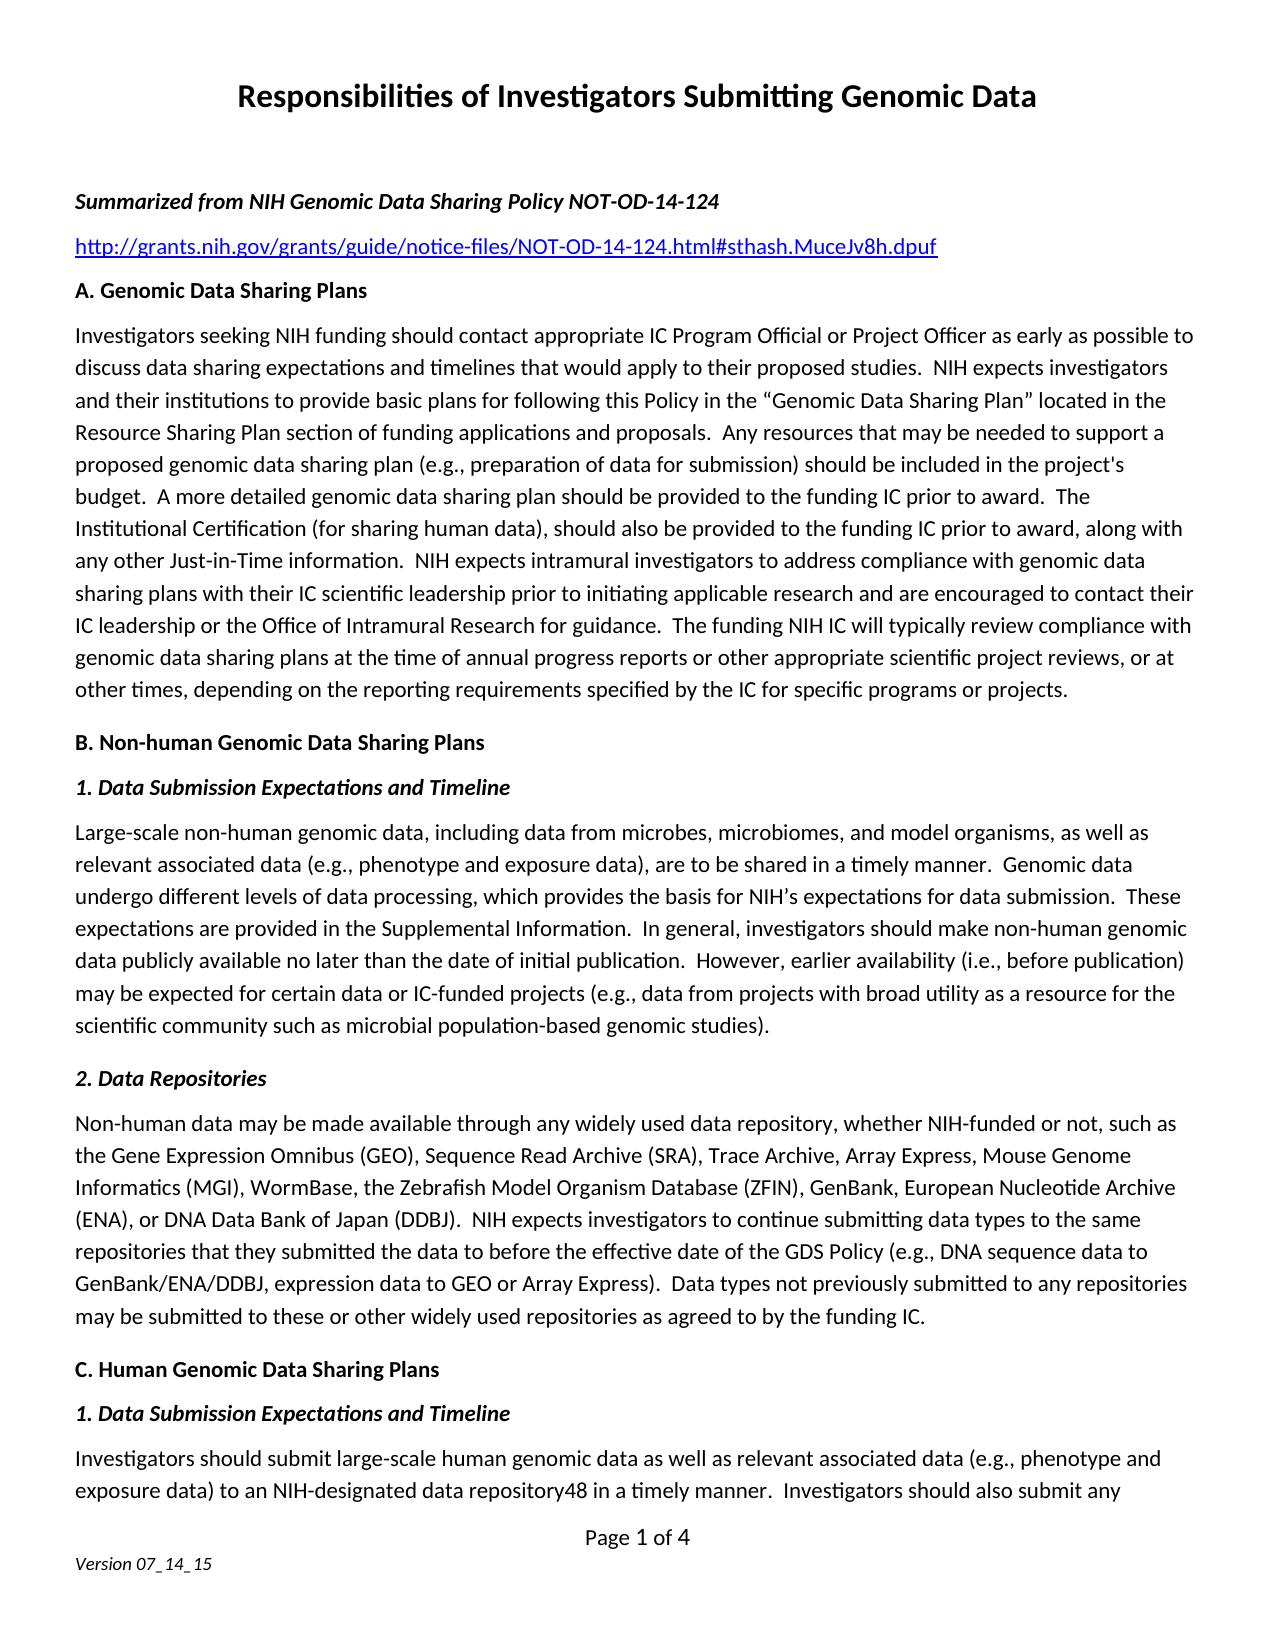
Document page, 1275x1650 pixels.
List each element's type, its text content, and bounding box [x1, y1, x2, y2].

text A. Genomic Data Sharing Plans [75, 277, 1200, 305]
text Summarized from NIH Genomic Data Sharing Policy NOT-OD-14-124 [75, 187, 1200, 215]
text Responsibilities of Investigators Submitting Genomic Data [75, 75, 1200, 116]
text 1. Data Submission Expectations and Timeline [75, 1399, 1200, 1427]
text http://grants.nih.gov/grants/guide/notice-files/NOT-OD-14-124.html#sthash.MuceJv8h.dpuf [75, 232, 1200, 260]
text B. Non-human Genomic Data Sharing Plans [75, 728, 1200, 756]
text 1. Data Submission Expectations and Timeline [75, 773, 1200, 801]
text Non-human data may be made available through any widely used data repository, whether NIH-funded or not, such as the Gene Expression Omnibus (GEO), Sequence Read Archive (SRA), Trace Archive, Array Express, Mouse Genome Informatics (MGI), WormBase, the Zebrafish Model Organism Database (ZFIN), GenBank, European Nucleotide Archive (ENA), or DNA Data Bank of Japan (DDBJ). NIH expects investigators to continue submitting data types to the same repositories that they submitted the data to before the effective date of the GDS Policy (e.g., DNA sequence data to GenBank/ENA/DDBJ, expression data to GEO or Array Express). Data types not previously submitted to any repositories may be submitted to these or other widely used repositories as agreed to by the funding IC. [75, 1109, 1200, 1330]
text Large-scale non-human genomic data, including data from microbes, microbiomes, and model organisms, as well as relevant associated data (e.g., phenotype and exposure data), are to be shared in a timely manner. Genomic data undergo different levels of data processing, which provides the basis for NIH’s expectations for data submission. These expectations are provided in the Supplemental Information. In general, investigators should make non-human genomic data publicly available no later than the date of initial publication. However, earlier availability (i.e., before publication) may be expected for certain data or IC-funded projects (e.g., data from projects with broad utility as a resource for the scientific community such as microbial population-based genomic studies). [75, 818, 1200, 1039]
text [75, 1444, 1200, 1504]
text C. Human Genomic Data Sharing Plans [75, 1355, 1200, 1383]
text Investigators seeking NIH funding should contact appropriate IC Program Official or Project Officer as early as possible to discuss data sharing expectations and timelines that would apply to their proposed studies. NIH expects investigators and their institutions to provide basic plans for following this Policy in the “Genomic Data Sharing Plan” located in the Resource Sharing Plan section of funding applications and proposals. Any resources that may be needed to support a proposed genomic data sharing plan (e.g., preparation of data for submission) should be included in the project's budget. A more detailed genomic data sharing plan should be provided to the funding IC prior to award. The Institutional Certification (for sharing human data), should also be provided to the funding IC prior to award, along with any other Just-in-Time information. NIH expects intramural investigators to address compliance with genomic data sharing plans with their IC scientific leadership prior to initiating applicable research and are encouraged to contact their IC leadership or the Office of Intramural Research for guidance. The funding NIH IC will typically review compliance with genomic data sharing plans at the time of annual progress reports or other appropriate scientific project reviews, or at other times, depending on the reporting requirements specified by the IC for specific programs or projects. [75, 321, 1200, 703]
text 2. Data Repositories [75, 1064, 1200, 1092]
